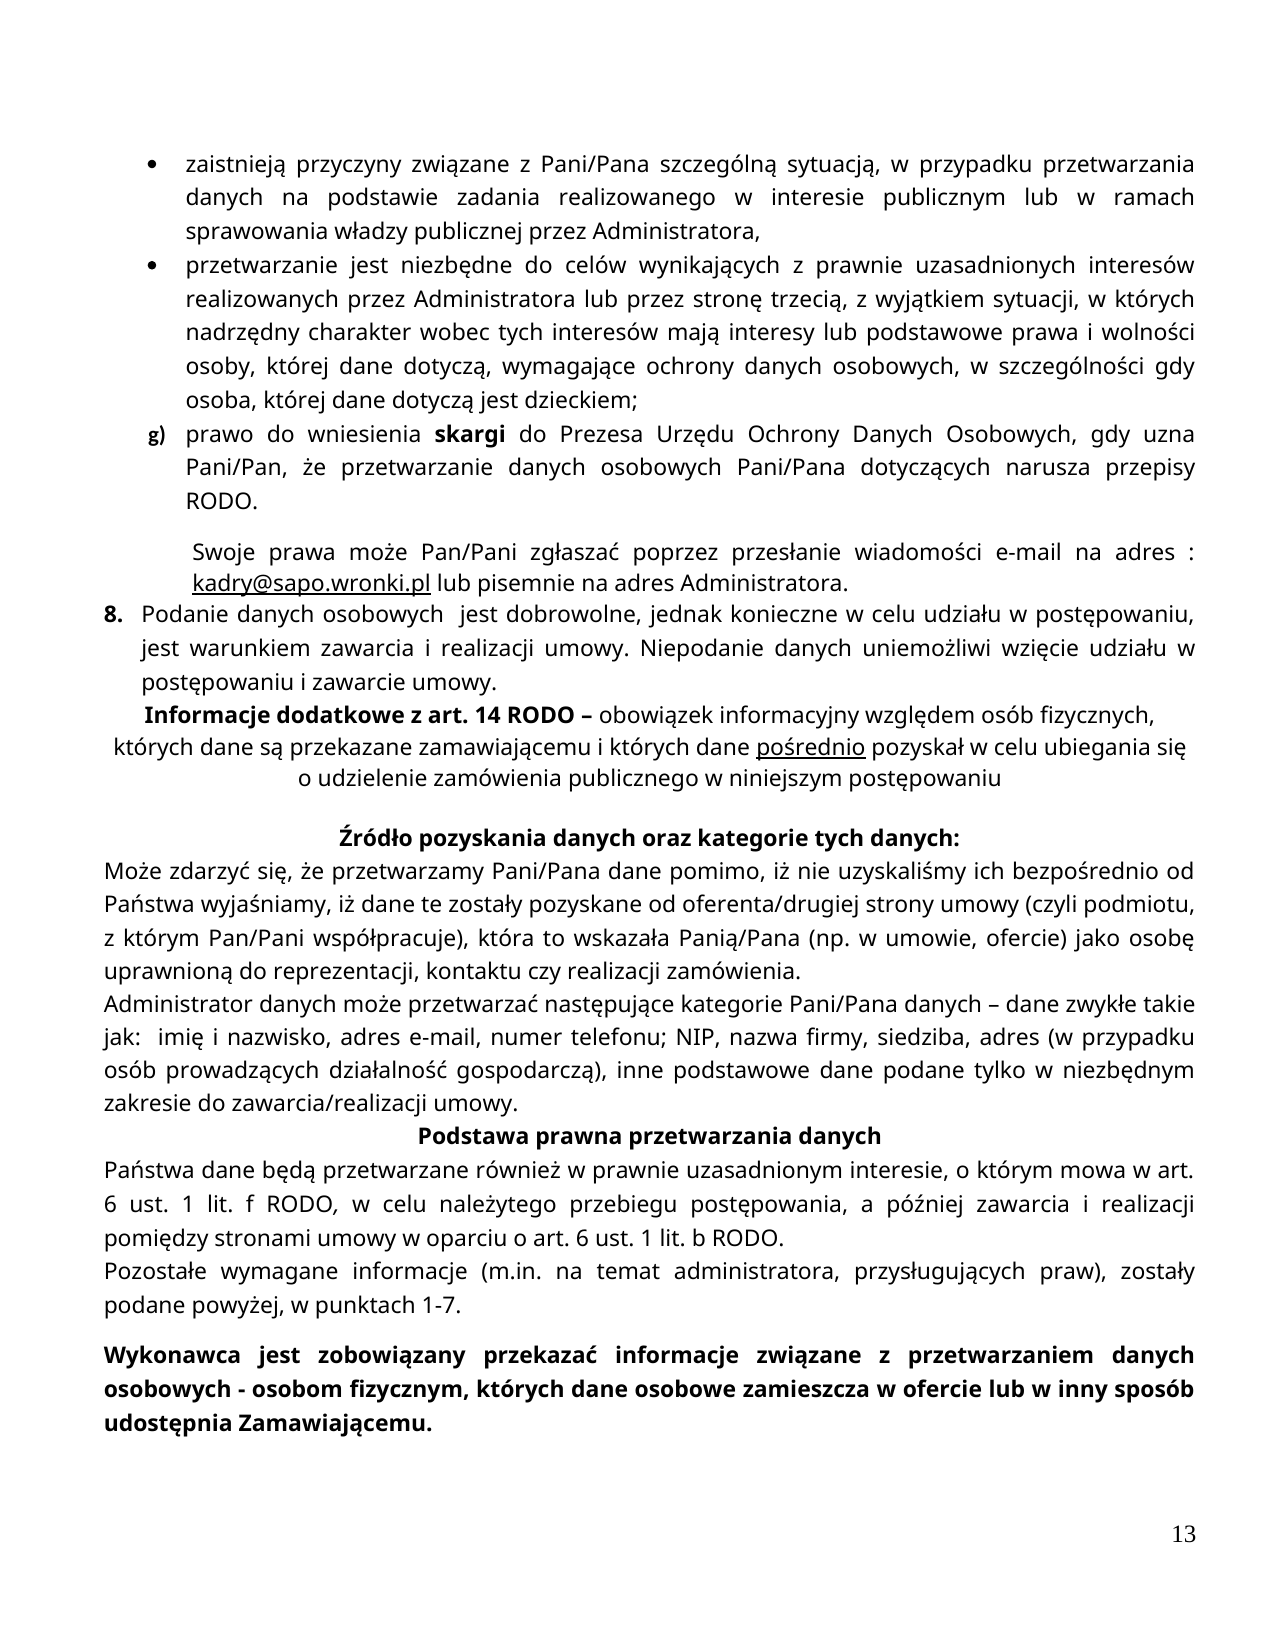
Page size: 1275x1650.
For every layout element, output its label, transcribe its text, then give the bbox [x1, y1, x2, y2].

list prawo do wniesienia skargi do Prezesa Urzędu Ochrony Danych Osobowych, gdy uzna Pani/Pan, że przetwarzanie danych osobowych Pani/Pana dotyczących narusza przepisy RODO. [148, 418, 1196, 516]
text Pozostałe wymagane informacje (m.in. na temat administratora, przysługujących praw), zostały podane powyżej, w punktach 1-7. [103, 1255, 1196, 1320]
text Swoje prawa może Pan/Pani zgłaszać poprzez przesłanie wiadomości e-mail na adres : kadry@sapo.wronki.pl lub pisemnie na adres Administratora. [192, 536, 1196, 598]
text Państwa dane będą przetwarzane również w prawnie uzasadnionym interesie, o którym mowa w art. 6 ust. 1 lit. f RODO, w celu należytego przebiegu postępowania, a później zawarcia i realizacji pomiędzy stronami umowy w oparciu o art. 6 ust. 1 lit. b RODO. [103, 1154, 1196, 1253]
text Wykonawca jest zobowiązany przekazać informacje związane z przetwarzaniem danych osobowych - osobom fizycznym, których dane osobowe zamieszcza w ofercie lub w inny sposób udostępnia Zamawiającemu. [103, 1339, 1196, 1438]
list przetwarzanie jest niezbędne do celów wynikających z prawnie uzasadnionych interesów realizowanych przez Administratora lub przez stronę trzecią, z wyjątkiem sytuacji, w których nadrzędny charakter wobec tych interesów mają interesy lub podstawowe prawa i wolności osoby, której dane dotyczą, wymagające ochrony danych osobowych, w szczególności gdy osoba, której dane dotyczą jest dzieckiem; [148, 249, 1196, 415]
text Źródło pozyskania danych oraz kategorie tych danych: [103, 822, 1196, 853]
text Podstawa prawna przetwarzania danych [103, 1120, 1196, 1152]
text Informacje dodatkowe z art. 14 RODO – obowiązek informacyjny względem osób fizycznych, których dane są przekazane zamawiającemu i których dane pośrednio pozyskał w celu ubiegania się o udzielenie zamówienia publicznego w niniejszym postępowaniu [103, 699, 1196, 793]
list Podanie danych osobowych jest dobrowolne, jednak konieczne w celu udziału w postępowaniu, jest warunkiem zawarcia i realizacji umowy. Niepodanie danych uniemożliwi wzięcie udziału w postępowaniu i zawarcie umowy. [103, 598, 1196, 697]
text Może zdarzyć się, że przetwarzamy Pani/Pana dane pomimo, iż nie uzyskaliśmy ich bezpośrednio od Państwa wyjaśniamy, iż dane te zostały pozyskane od oferenta/drugiej strony umowy (czyli podmiotu, z którym Pan/Pani współpracuje), która to wskazała Panią/Pana (np. w umowie, ofercie) jako osobę uprawnioną do reprezentacji, kontaktu czy realizacji zamówienia. [103, 855, 1196, 986]
text Administrator danych może przetwarzać następujące kategorie Pani/Pana danych – dane zwykłe takie jak: imię i nazwisko, adres e-mail, numer telefonu; NIP, nazwa firmy, siedziba, adres (w przypadku osób prowadzących działalność gospodarczą), inne podstawowe dane podane tylko w niezbędnym zakresie do zawarcia/realizacji umowy. [103, 988, 1196, 1118]
